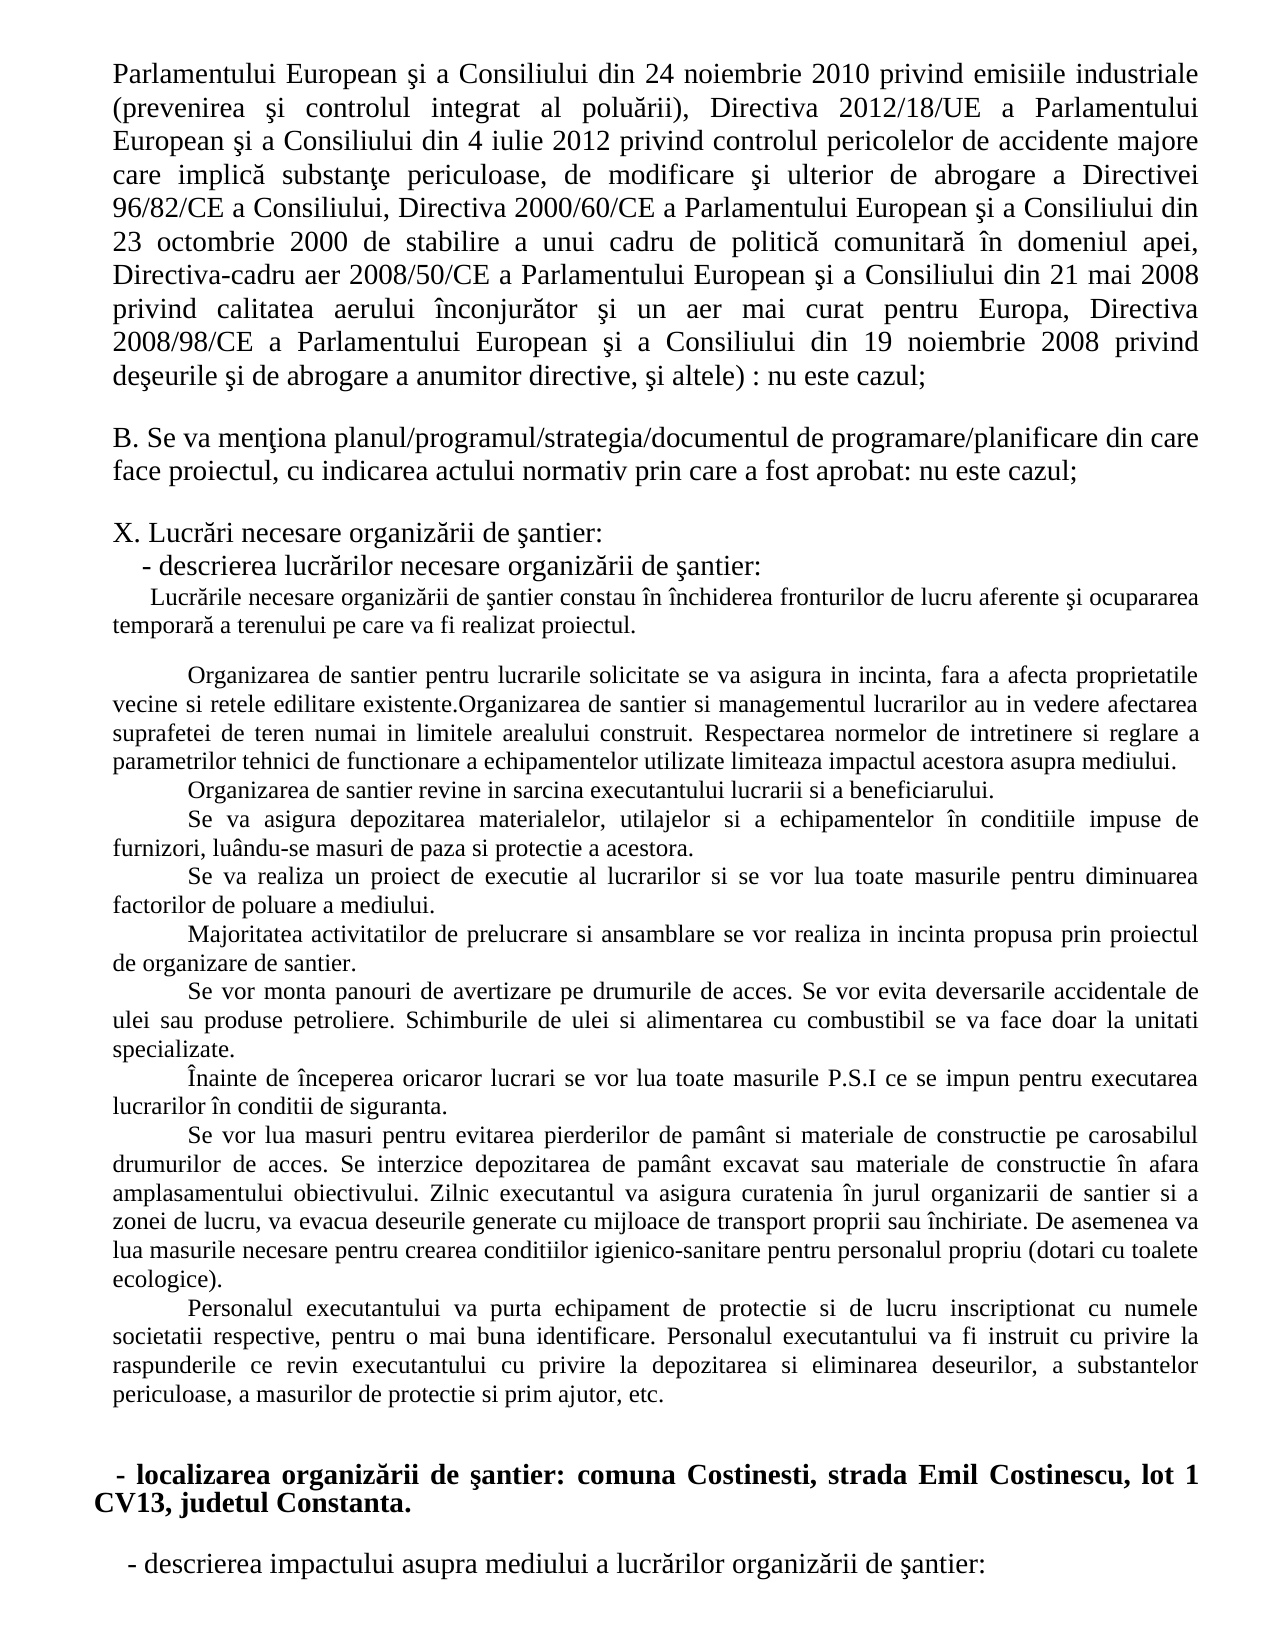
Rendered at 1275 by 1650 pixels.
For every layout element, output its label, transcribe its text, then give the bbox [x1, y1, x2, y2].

text Majoritatea activitatilor de prelucrare si ansamblare se vor realiza in incinta propusa prin proiectul de organizare de santier. [112, 919, 1200, 976]
text - descrierea lucrărilor necesare organizării de şantier: [112, 548, 1200, 582]
text Se va realiza un proiect de executie al lucrarilor si se vor lua toate masurile pentru diminuarea factorilor de poluare a mediului. [112, 861, 1200, 919]
text Se vor monta panouri de avertizare pe drumurile de acces. Se vor evita deversarile accidentale de ulei sau produse petroliere. Schimburile de ulei si alimentarea cu combustibil se va face doar la unitati specializate. [112, 976, 1200, 1063]
text Lucrările necesare organizării de şantier constau în închiderea fronturilor de lucru aferente şi ocupararea temporară a terenului pe care va fi realizat proiectul. [112, 582, 1200, 639]
text - descrierea impactului asupra mediului a lucrărilor organizării de şantier: [112, 1546, 1200, 1580]
text B. Se va menţiona planul/programul/strategia/documentul de programare/planificare din care face proiectul, cu indicarea actului normativ prin care a fost aprobat: nu este cazul; [112, 420, 1200, 487]
text Organizarea de santier revine in sarcina executantului lucrarii si a beneficiarului. [112, 775, 1200, 804]
text Personalul executantului va purta echipament de protectie si de lucru inscriptionat cu numele societatii respective, pentru o mai buna identificare. Personalul executantului va fi instruit cu privire la raspunderile ce revin executantului cu privire la depozitarea si eliminarea deseurilor, a substantelor periculoase, a masurilor de protectie si prim ajutor, etc. [112, 1293, 1200, 1408]
text Înainte de începerea oricaror lucrari se vor lua toate masurile P.S.I ce se impun pentru executarea lucrarilor în conditii de siguranta. [112, 1063, 1200, 1120]
text X. Lucrări necesare organizării de şantier: [112, 515, 1200, 548]
text Organizarea de santier pentru lucrarile solicitate se va asigura in incinta, fara a afecta proprietatile vecine si retele edilitare existente.Organizarea de santier si managementul lucrarilor au in vedere afectarea suprafetei de teren numai in limitele arealului construit. Respectarea normelor de intretinere si reglare a parametrilor tehnici de functionare a echipamentelor utilizate limiteaza impactul acestora asupra mediului. [112, 660, 1200, 775]
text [112, 56, 1200, 392]
text Se va asigura depozitarea materialelor, utilajelor si a echipamentelor în conditiile impuse de furnizori, luându-se masuri de paza si protectie a acestora. [112, 804, 1200, 861]
text - localizarea organizării de şantier: comuna Costinesti, strada Emil Costinescu, lot 1 CV13, judetul Constanta. [94, 1461, 1200, 1518]
text Se vor lua masuri pentru evitarea pierderilor de pamânt si materiale de constructie pe carosabilul drumurilor de acces. Se interzice depozitarea de pamânt excavat sau materiale de constructie în afara amplasamentului obiectivului. Zilnic executantul va asigura curatenia în jurul organizarii de santier si a zonei de lucru, va evacua deseurile generate cu mijloace de transport proprii sau închiriate. De asemenea va lua masurile necesare pentru crearea conditiilor igienico-sanitare pentru personalul propriu (dotari cu toalete ecologice). [112, 1120, 1200, 1293]
